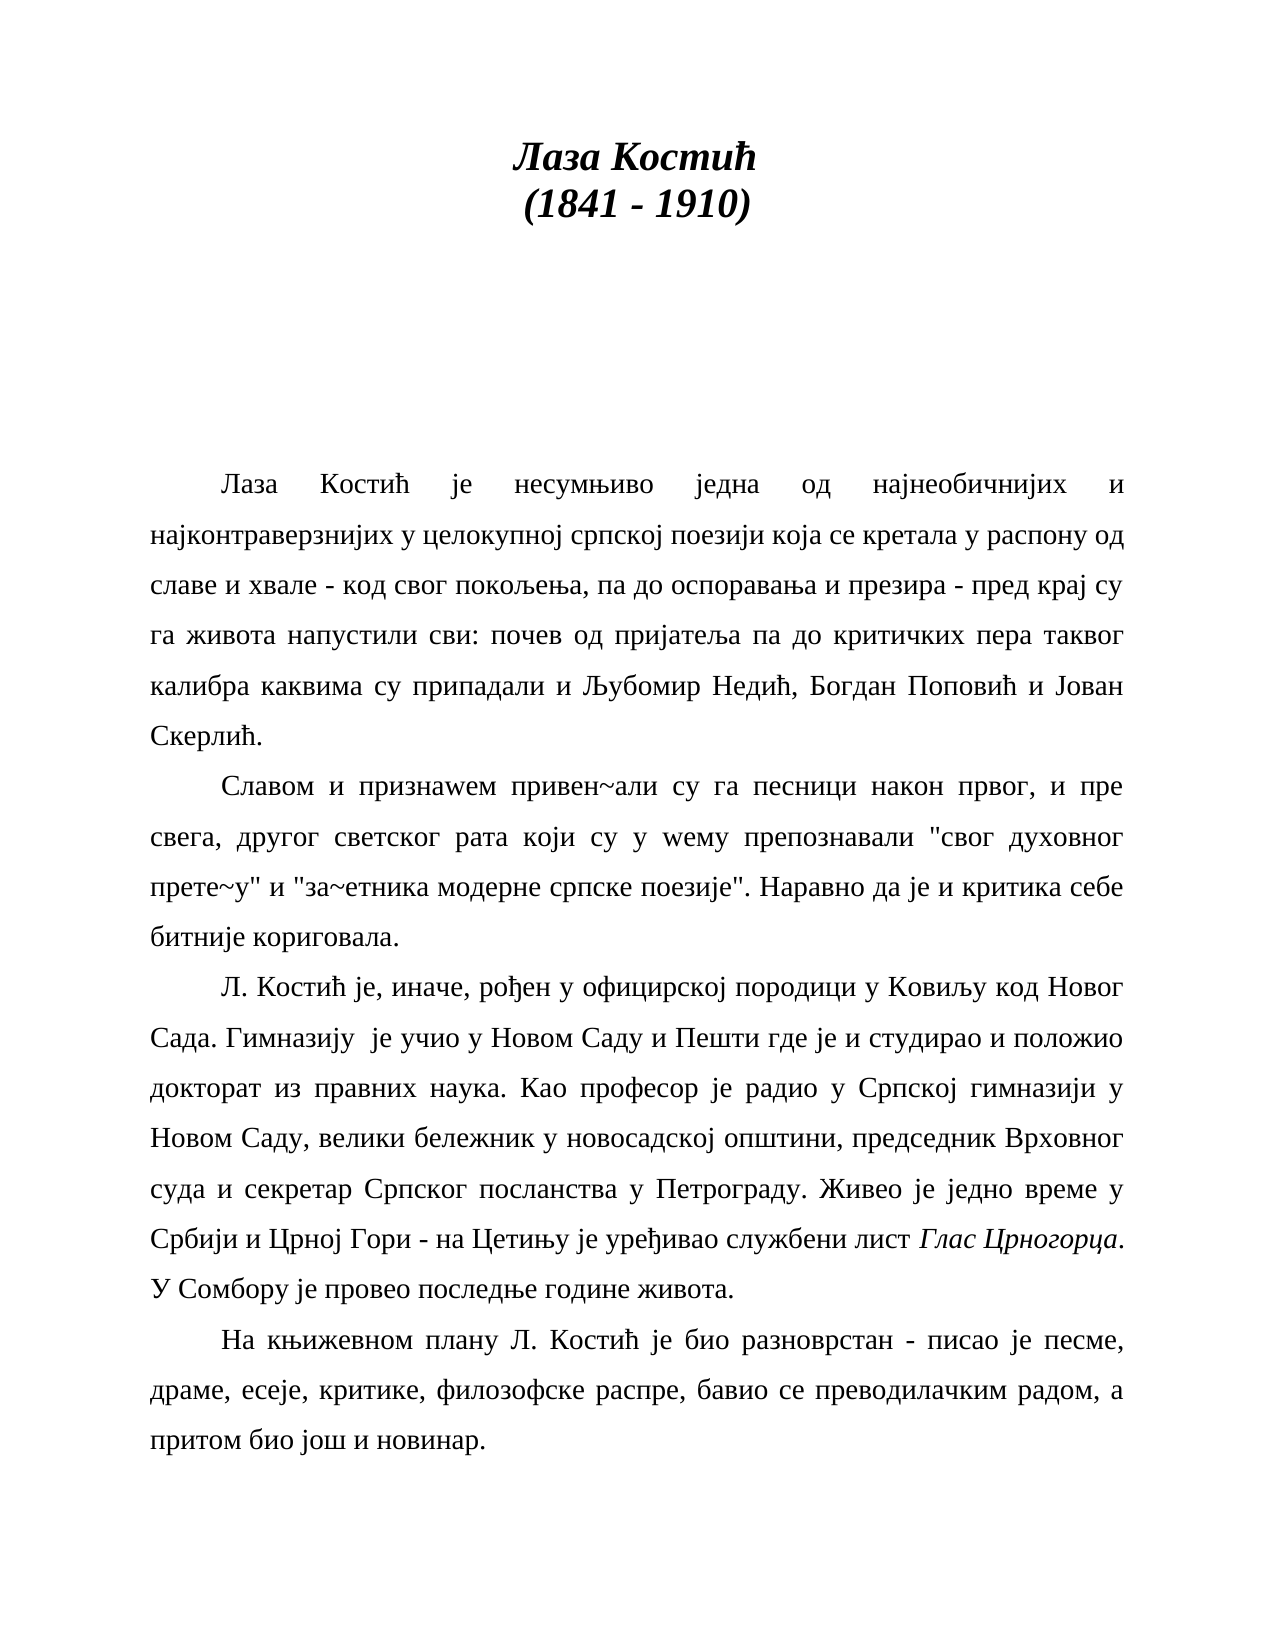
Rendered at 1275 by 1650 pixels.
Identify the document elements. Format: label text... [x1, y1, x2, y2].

text Лаза Костић је несумњиво једна од најнеобичнијих и најконтраверзнијих у целокупној српској поезији која се кретала у распону од славе и хвале - код свог покољења, па до оспоравања и презира - пред крај су га живота напустили сви: почев од пријатеља па до критичких пера таквог калибра каквима су припадали и Љубомир Недић, Богдан Поповић и Јован Скерлић. [150, 466, 1125, 752]
text Славом и признаwем привен~али су га песници након првог, и пре свега, другог светског рата који су у wему препознавали "свог духовног прете~у" и "за~етника модерне српске поезије". Наравно да је и критика себе битније кориговала. [150, 768, 1125, 953]
subtitle Лаза Костић [150, 131, 1125, 179]
text Л. Костић је, иначе, рођен у официрској породици у Ковиљу код Новог Сада. Гимназију је учио у Новом Саду и Пешти где је и студирао и положио докторат из правних наука. Као професор је радио у Српској гимназији у Новом Саду, велики бележник у новосадској општини, председник Врховног суда и секретар Српског посланства у Петрограду. Живео је једно време у Србији и Црној Гори - на Цетињу је уређивао службени лист Глас Црногорца. У Сомбору је провео последње године живота. [150, 969, 1125, 1305]
text На књижевном плану Л. Костић је био разноврстан - писао је песме, драме, есеје, критике, филозофске распре, бавио се преводилачким радом, а притом био још и новинар. [150, 1322, 1125, 1456]
subtitle (1841 - 1910) [150, 179, 1125, 227]
